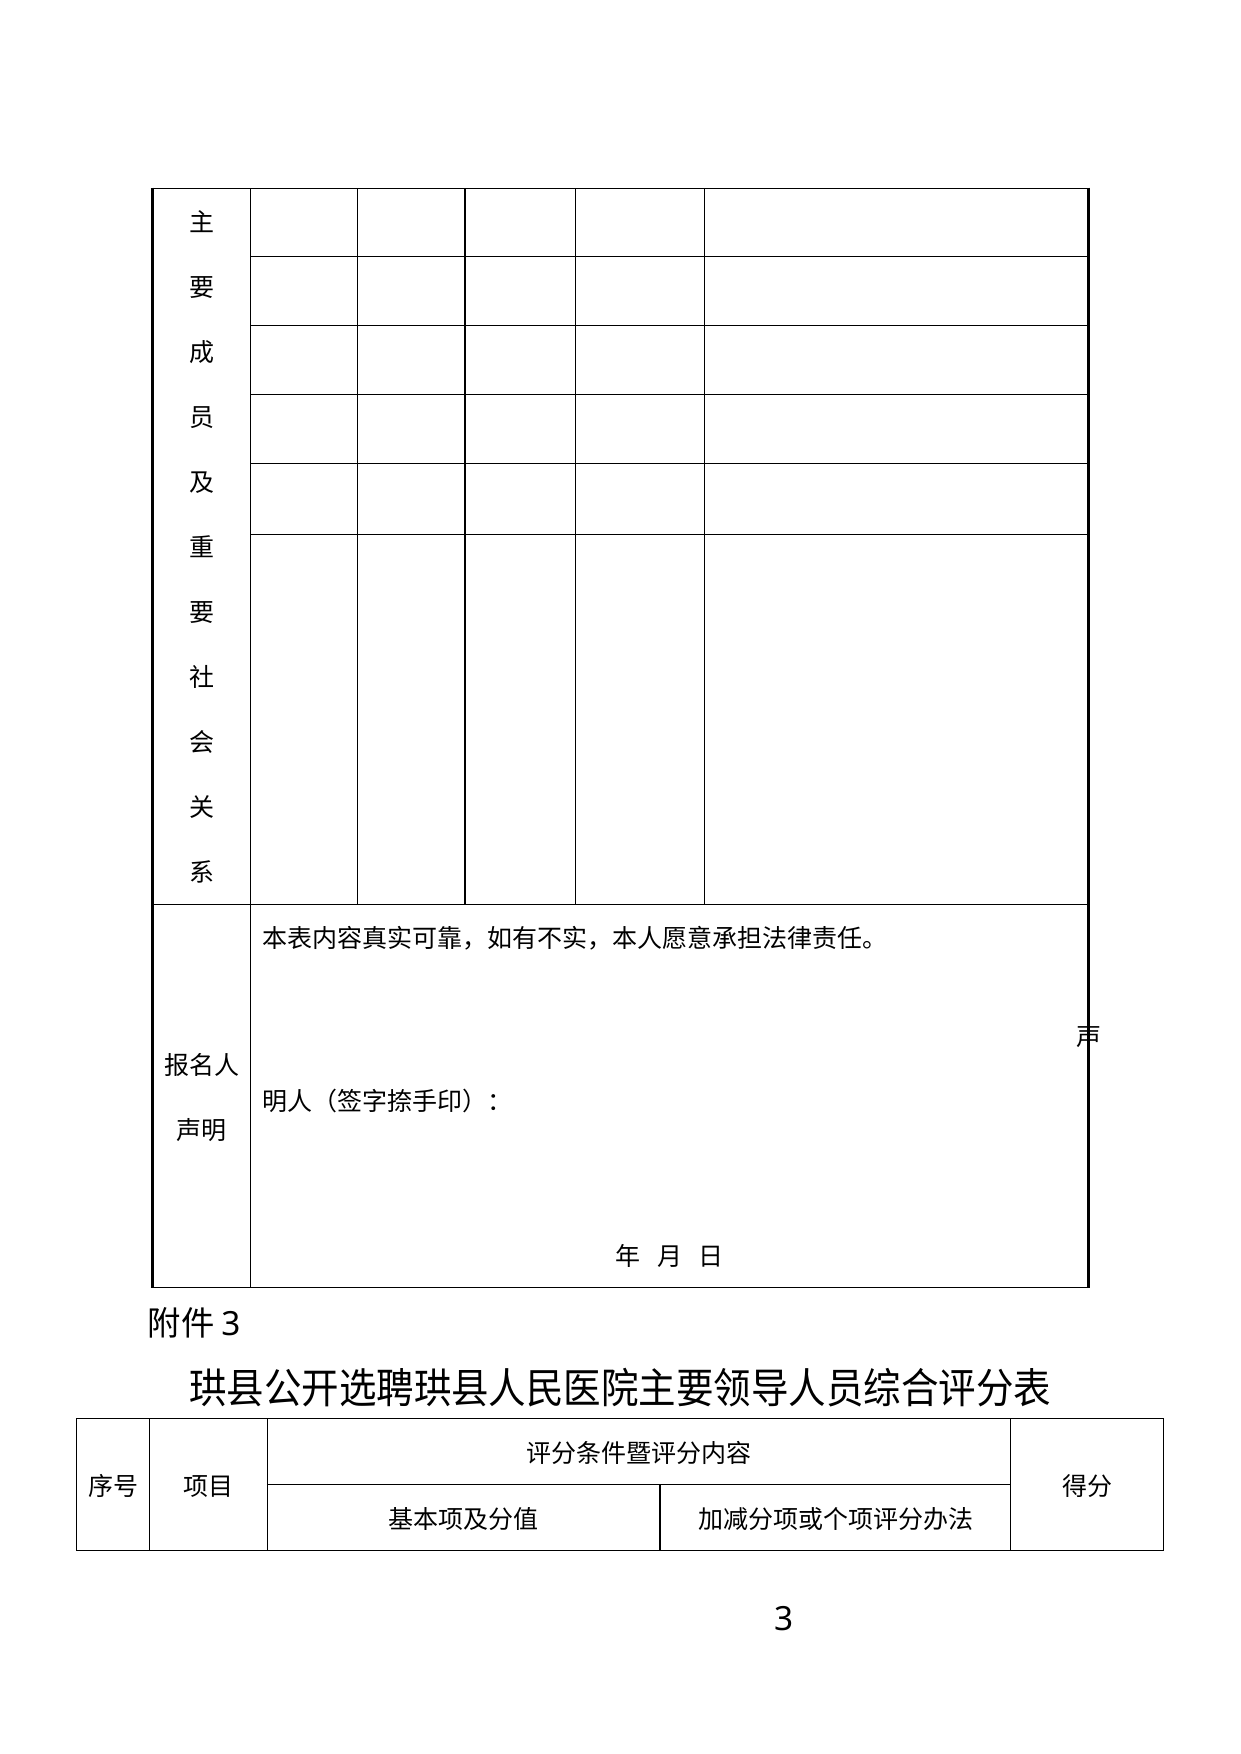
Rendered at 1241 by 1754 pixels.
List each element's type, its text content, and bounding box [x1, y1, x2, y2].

table_cell [358, 464, 464, 533]
table_cell [251, 535, 357, 903]
table_header 序号 [77, 1419, 149, 1550]
table_cell [358, 326, 464, 394]
table_cell [576, 535, 704, 903]
table_cell [705, 257, 1087, 325]
table_cell [705, 535, 1087, 903]
table_cell 本表内容真实可靠，如有不实，本人愿意承担法律责任。 声明人（签字捺手印）： 年 月 日 [251, 905, 1087, 1287]
table_cell [576, 326, 704, 394]
table_cell [251, 257, 357, 325]
table_cell [358, 189, 464, 256]
table_cell 报名人声明 [154, 905, 250, 1287]
table_cell [251, 189, 357, 256]
table_cell 基本项及分值 [268, 1485, 659, 1550]
table_cell [251, 464, 357, 533]
table_cell [576, 464, 704, 533]
table_cell [466, 326, 575, 394]
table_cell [154, 189, 250, 903]
text 附件3 [148, 1288, 1093, 1353]
table_cell [705, 326, 1087, 394]
table_header 项目 [150, 1419, 267, 1550]
table_cell [466, 189, 575, 256]
table_cell [466, 257, 575, 325]
text 珙县公开选聘珙县人民医院主要领导人员综合评分表 [148, 1353, 1093, 1418]
table_cell [251, 326, 357, 394]
table_header 评分条件暨评分内容 [268, 1419, 1010, 1484]
table_cell [705, 189, 1087, 256]
table_cell [576, 395, 704, 462]
table_cell [705, 464, 1087, 533]
table_cell [576, 257, 704, 325]
table_cell [576, 189, 704, 256]
table_cell 加减分项或个项评分办法 [661, 1485, 1010, 1550]
table_header 得分 [1011, 1419, 1163, 1550]
table_cell [358, 535, 464, 903]
table_cell [466, 535, 575, 903]
table_cell [251, 395, 357, 462]
table_cell [358, 257, 464, 325]
table_cell [466, 464, 575, 533]
table_cell [466, 395, 575, 462]
table_cell [358, 395, 464, 462]
table_cell [705, 395, 1087, 462]
